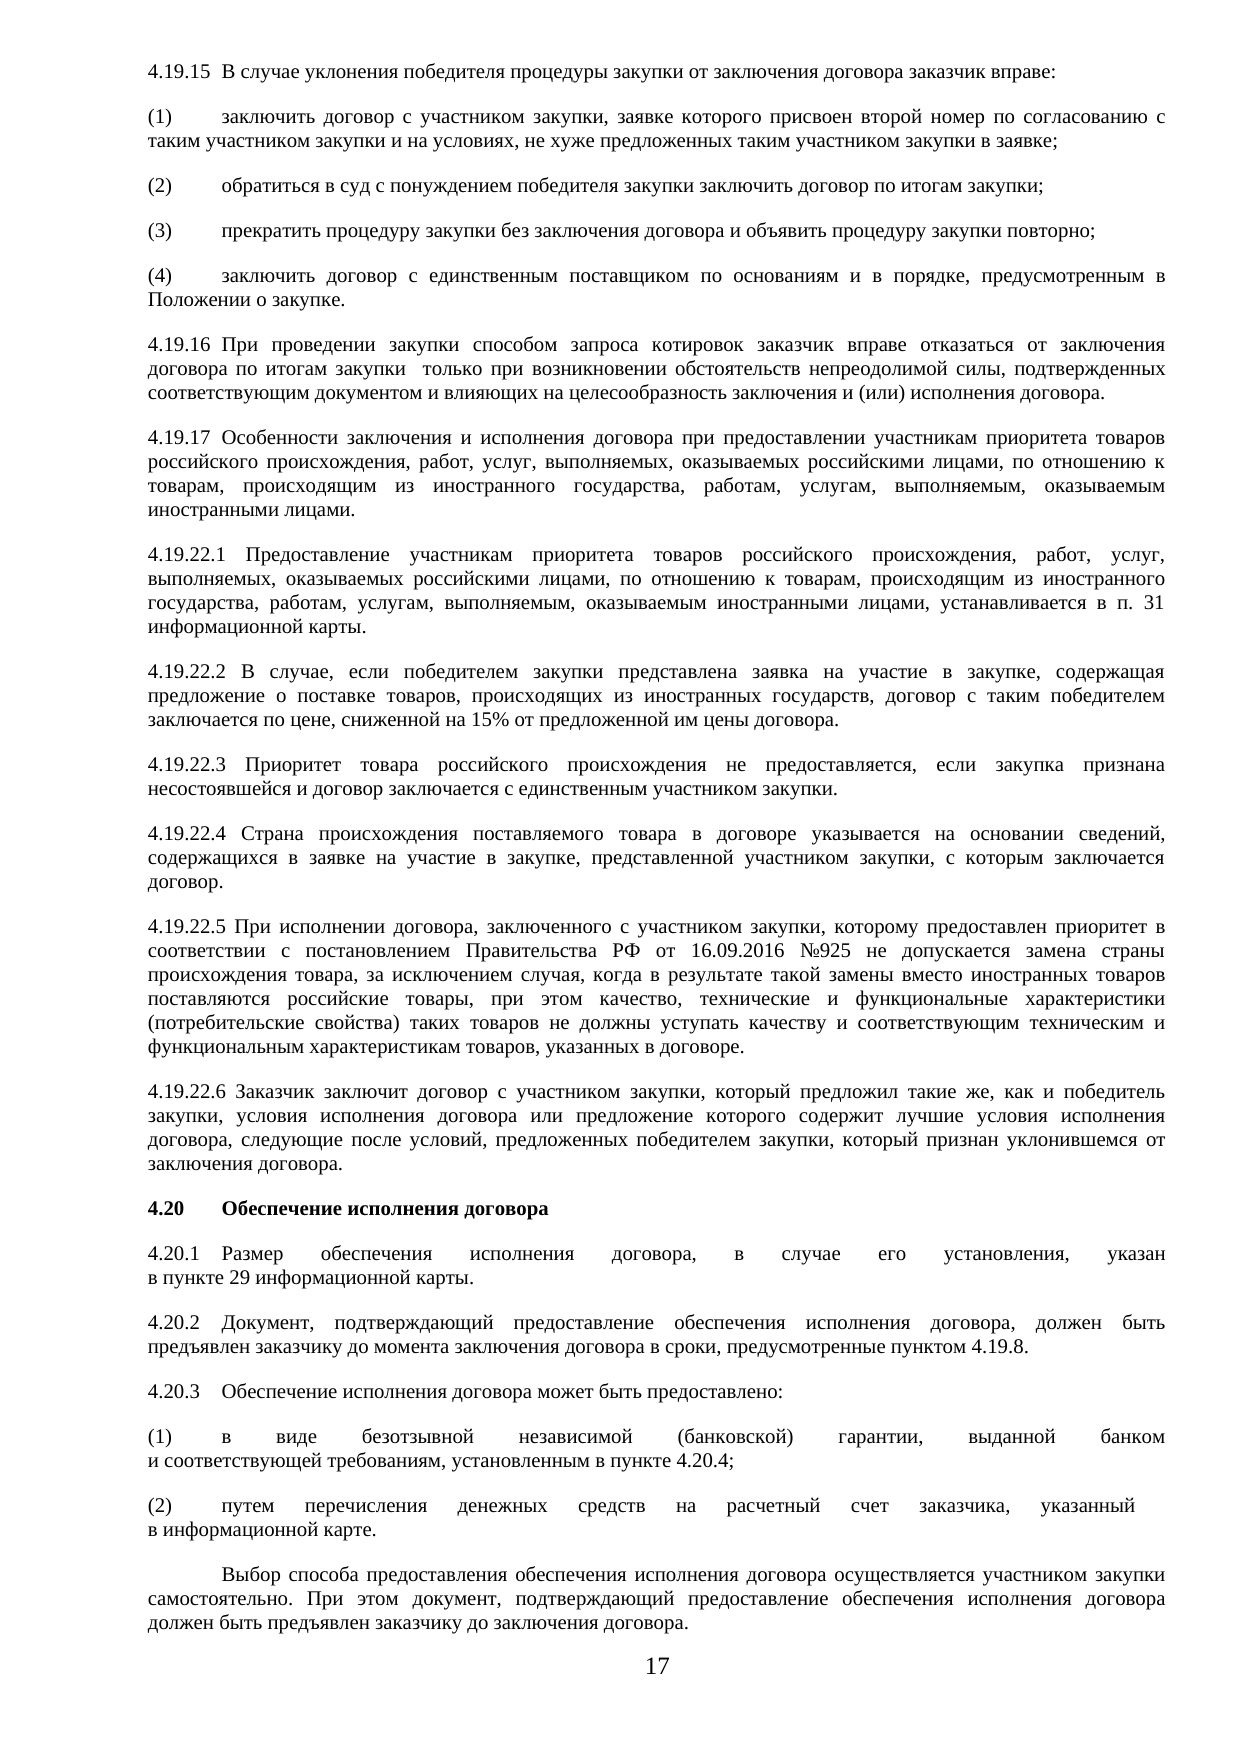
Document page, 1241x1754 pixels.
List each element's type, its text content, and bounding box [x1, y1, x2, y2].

list 4.19.22.1 Предоставление участникам приоритета товаров российского происхождения, работ, услуг, выполняемых, оказываемых российскими лицами, по отношению к товарам, происходящим из иностранного государства, работам, услугам, выполняемым, оказываемым иностранными лицами, устанавливается в п. 31 информационной карты. [148, 542, 1166, 638]
text обратиться в суд с понуждением победителя закупки заключить договор по итогам закупки; [148, 173, 1166, 197]
list 4.19.22.2 В случае, если победителем закупки представлена заявка на участие в закупке, содержащая предложение о поставке товаров, происходящих из иностранных государств, договор с таким победителем заключается по цене, сниженной на 15% от предложенной им цены договора. [148, 659, 1166, 731]
text Документ, подтверждающий предоставление обеспечения исполнения договора, должен быть предъявлен заказчику до момента заключения договора в сроки, предусмотренные пунктом 4.19.8. [148, 1310, 1166, 1358]
list 4.19.22.3 Приоритет товара российского происхождения не предоставляется, если закупка признана несостоявшейся и договор заключается с единственным участником закупки. [148, 752, 1166, 800]
text заключить договор с участником закупки, заявке которого присвоен второй номер по согласованию с таким участником закупки и на условиях, не хуже предложенных таким участником закупки в заявке; [148, 104, 1166, 152]
text в виде безотзывной независимой (банковской) гарантии, выданной банком и соответствующей требованиям, установленным в пункте 4.20.4; [148, 1424, 1166, 1472]
list 4.19.22.6 Заказчик заключит договор с участником закупки, который предложил такие же, как и победитель закупки, условия исполнения договора или предложение которого содержит лучшие условия исполнения договора, следующие после условий, предложенных победителем закупки, который признан уклонившемся от заключения договора. [148, 1079, 1166, 1175]
text При проведении закупки способом запроса котировок заказчик вправе отказаться от заключения договора по итогам закупки только при возникновении обстоятельств непреодолимой силы, подтвержденных соответствующим документом и влияющих на целесообразность заключения и (или) исполнения договора. [148, 332, 1166, 404]
text Обеспечение исполнения договора [148, 1196, 1166, 1220]
list 4.19.22.5 При исполнении договора, заключенного с участником закупки, которому предоставлен приоритет в соответствии с постановлением Правительства РФ от 16.09.2016 №925 не допускается замена страны происхождения товара, за исключением случая, когда в результате такой замены вместо иностранных товаров поставляются российские товары, при этом качество, технические и функциональные характеристики (потребительские свойства) таких товаров не должны уступать качеству и соответствующим техническим и функциональным характеристикам товаров, указанных в договоре. [148, 914, 1166, 1058]
text Обеспечение исполнения договора может быть предоставлено: [148, 1379, 1166, 1403]
text Особенности заключения и исполнения договора при предоставлении участникам приоритета товаров российского происхождения, работ, услуг, выполняемых, оказываемых российскими лицами, по отношению к товарам, происходящим из иностранного государства, работам, услугам, выполняемым, оказываемым иностранными лицами. [148, 425, 1166, 521]
text Размер обеспечения исполнения договора, в случае его установления, указан в пункте 29 информационной карты. [148, 1241, 1166, 1289]
text прекратить процедуру закупки без заключения договора и объявить процедуру закупки повторно; [148, 218, 1166, 242]
text В случае уклонения победителя процедуры закупки от заключения договора заказчик вправе: [148, 59, 1166, 83]
text Выбор способа предоставления обеспечения исполнения договора осуществляется участником закупки самостоятельно. При этом документ, подтверждающий предоставление обеспечения исполнения договора должен быть предъявлен заказчику до заключения договора. [148, 1562, 1166, 1634]
text заключить договор с единственным поставщиком по основаниям и в порядке, предусмотренным в Положении о закупке. [148, 263, 1166, 311]
list 4.19.22.4 Страна происхождения поставляемого товара в договоре указывается на основании сведений, содержащихся в заявке на участие в закупке, представленной участником закупки, с которым заключается договор. [148, 821, 1166, 893]
text путем перечисления денежных средств на расчетный счет заказчика, указанный в информационной карте. [148, 1493, 1166, 1541]
